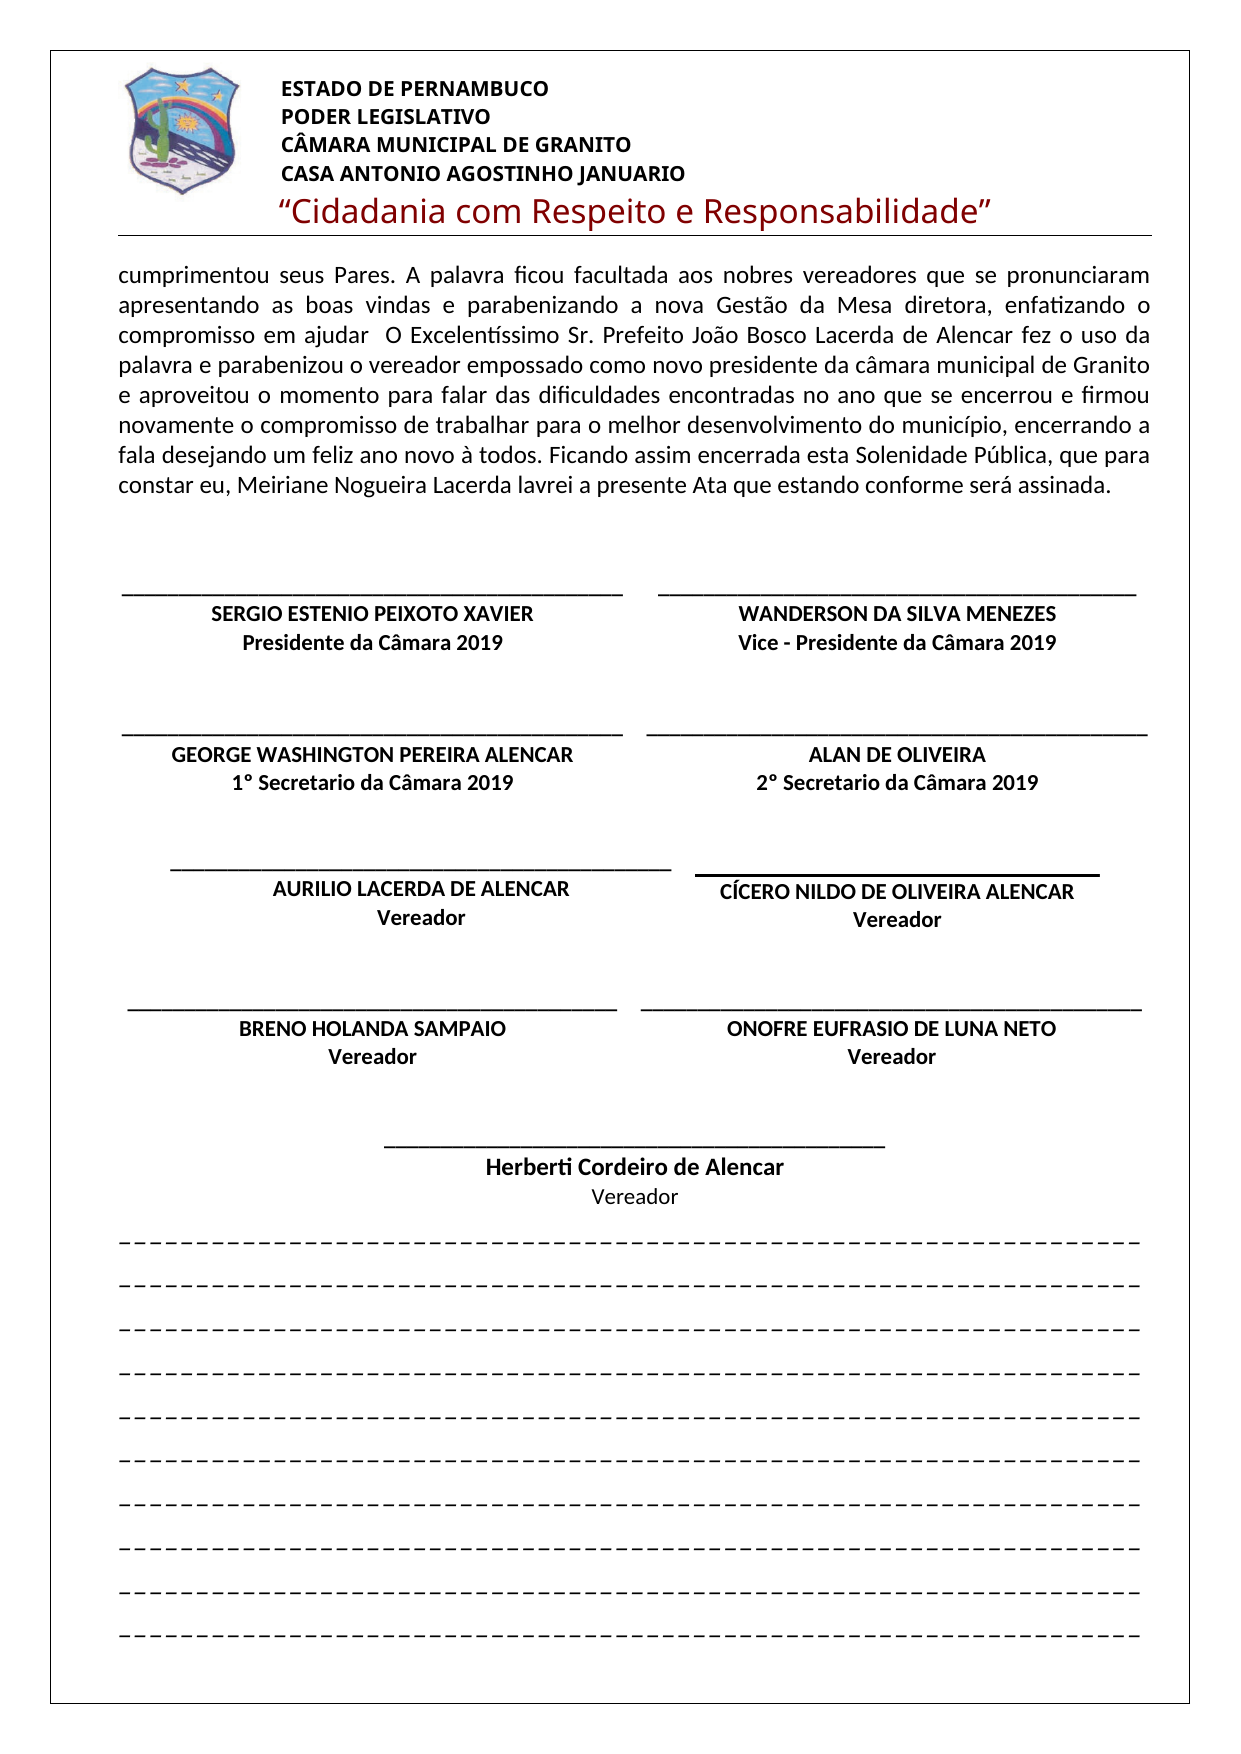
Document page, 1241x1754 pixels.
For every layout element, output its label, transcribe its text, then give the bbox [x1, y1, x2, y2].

table_header __________________________________________ WANDERSON DA SILVA MENEZES Vice - Presidente da Câmara 2019 [635, 572, 1160, 656]
picture [118, 62, 249, 202]
table_header CÍCERO NILDO DE OLIVEIRA ALENCAR Vereador [684, 844, 1111, 933]
table_cell ____________________________________________ ALAN DE OLIVEIRA 2º Secretario da Câmara 2019 [635, 656, 1160, 796]
table_header ____________________________________________ SERGIO ESTENIO PEIXOTO XAVIER Presidente da Câmara 2019 [110, 572, 635, 656]
table_cell ____________________________________________ GEORGE WASHINGTON PEREIRA ALENCAR 1º Secretario da Câmara 2019 [110, 656, 635, 796]
text Herberti Cordeiro de Alencar [118, 1151, 1152, 1182]
table_header ___________________________________________ BRENO HOLANDA SAMPAIO Vereador [116, 986, 629, 1070]
table_header ____________________________________________ ONOFRE EUFRASIO DE LUNA NETO Vereador [629, 986, 1154, 1070]
table_header ____________________________________________ AURILIO LACERDA DE ALENCAR Vereador [159, 844, 683, 933]
text Vereador [118, 1182, 1152, 1210]
text ____________________________________________ [118, 1123, 1152, 1151]
